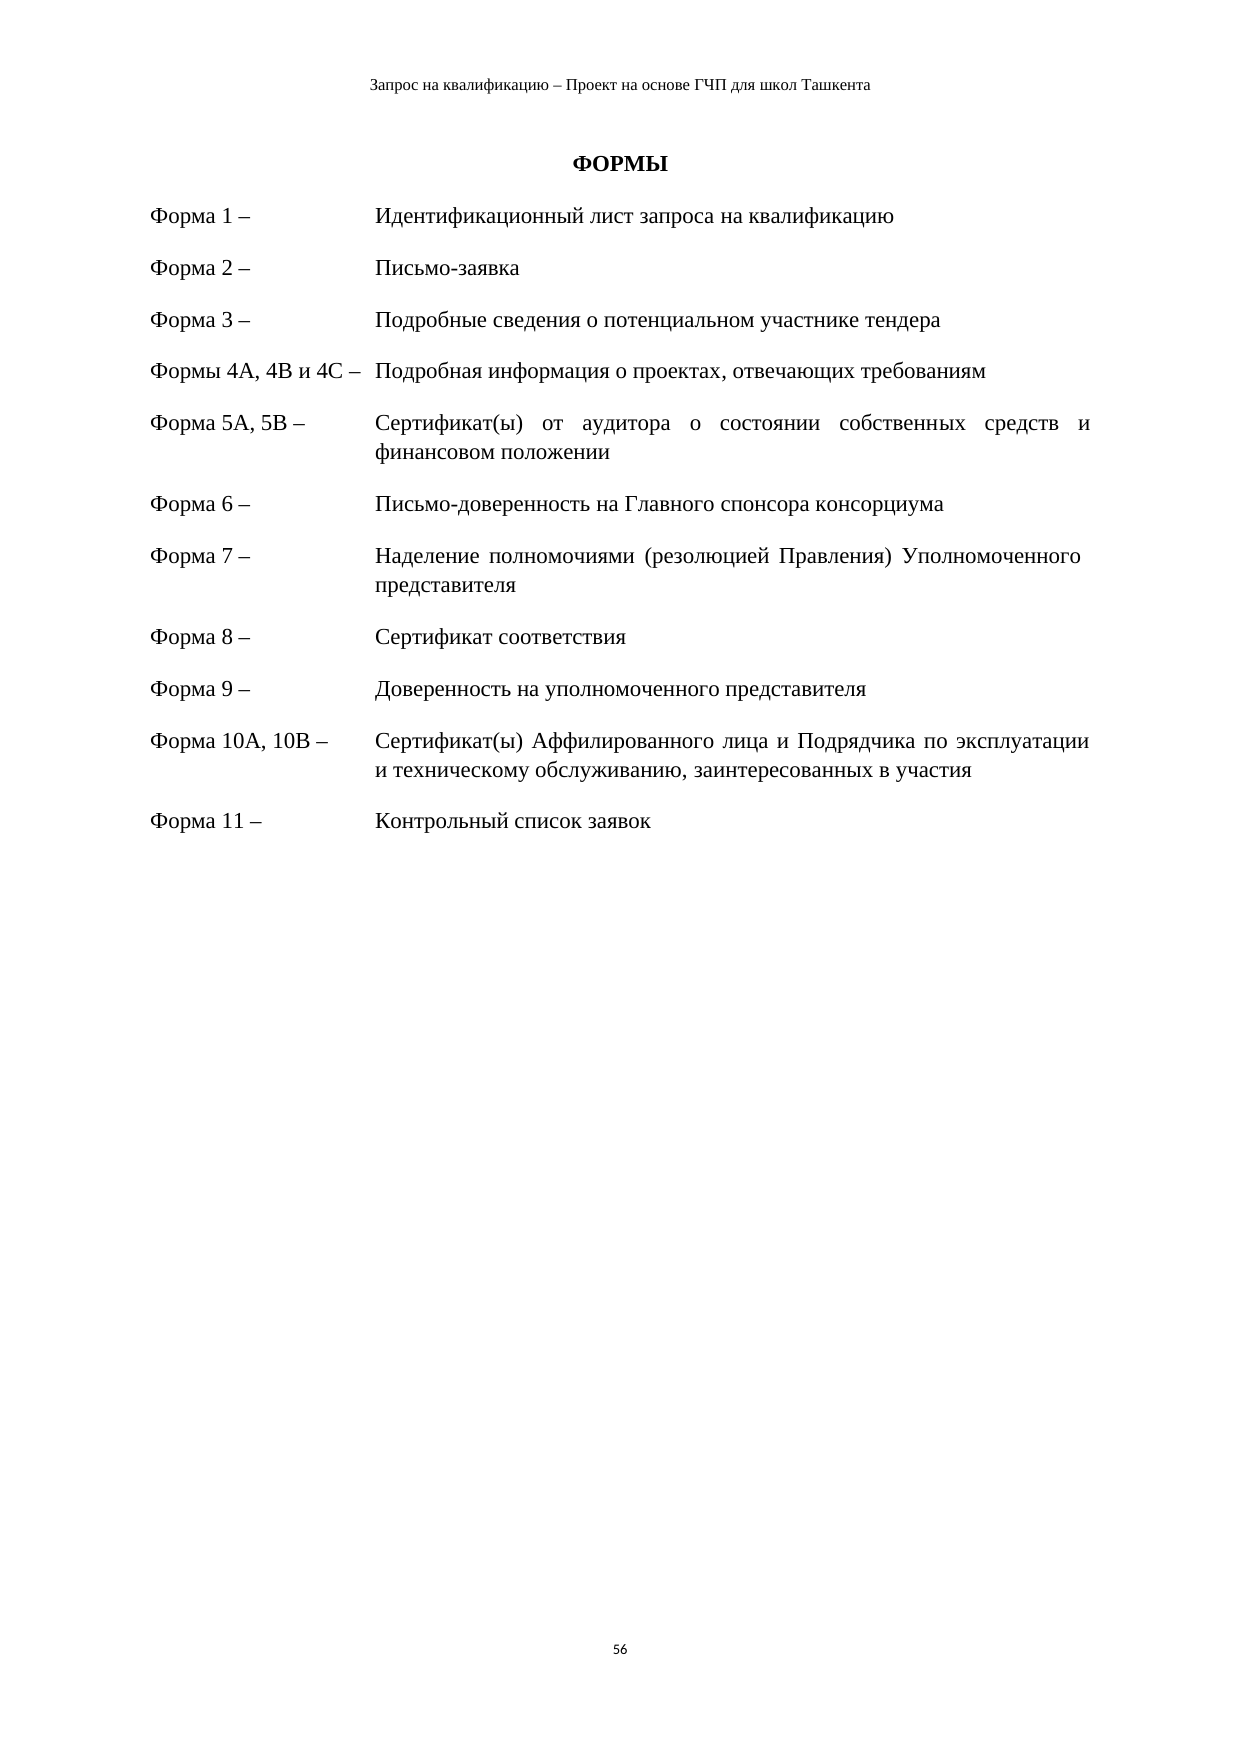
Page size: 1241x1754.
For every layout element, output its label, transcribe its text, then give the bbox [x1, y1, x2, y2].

text Форма 9 – Доверенность на уполномоченного представителя [150, 675, 1090, 701]
text Форма 7 – Наделение полномочиями (резолюцией Правления) Уполномоченного представителя [150, 542, 1090, 597]
list Формы [150, 150, 1090, 176]
text Форма 1 – Идентификационный лист запроса на квалификацию [150, 202, 1090, 228]
text Формы 4A, 4B и 4C – Подробная информация о проектах, отвечающих требованиям [150, 357, 1090, 384]
text Форма 6 – Письмо-доверенность на Главного спонсора консорциума [150, 490, 1090, 517]
text Форма 8 – Сертификат соответствия [150, 623, 1090, 649]
text Форма 10A, 10B – Сертификат(ы) Аффилированного лица и Подрядчика по эксплуатации и техническому обслуживанию, заинтересованных в участия [150, 727, 1090, 782]
text Форма 5A, 5B – Сертификат(ы) от аудитора о состоянии собственных средств и финансовом положении [150, 409, 1090, 465]
text Форма 3 – Подробные сведения о потенциальном участнике тендера [150, 306, 1090, 332]
text Форма 11 – Контрольный список заявок [150, 807, 1090, 834]
text Форма 2 – Письмо-заявка [150, 254, 1090, 280]
